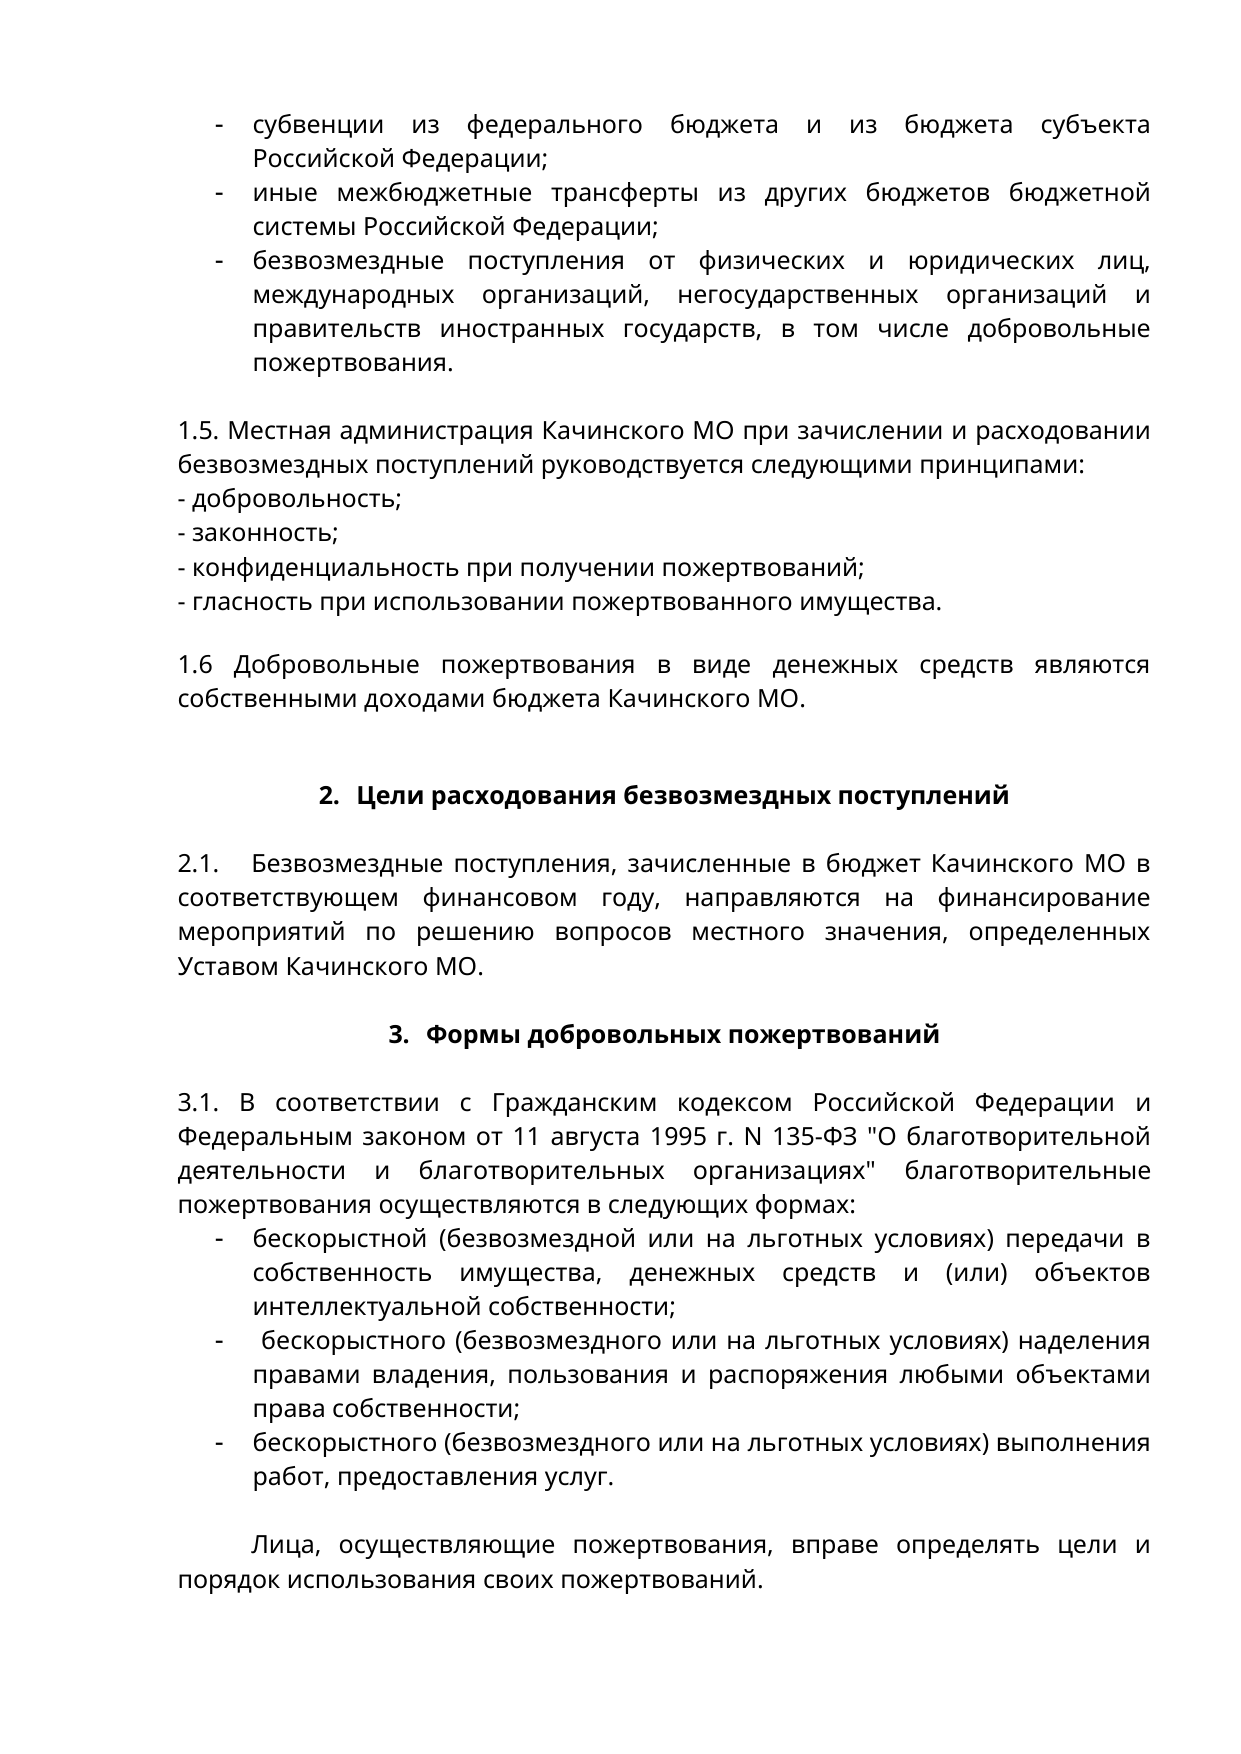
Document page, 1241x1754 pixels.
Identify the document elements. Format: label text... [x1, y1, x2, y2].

list безвозмездные поступления от физических и юридических лиц, международных организаций, негосударственных организаций и правительств иностранных государств, в том числе добровольные пожертвования. [215, 243, 1152, 379]
list Безвозмездные поступления, зачисленные в бюджет Качинского МО в соответствующем финансовом году, направляются на финансирование мероприятий по решению вопросов местного значения, определенных Уставом Качинского МО. [177, 846, 1152, 982]
list Цели расходования безвозмездных поступлений [177, 778, 1152, 812]
text 1.5. Местная администрация Качинского МО при зачислении и расходовании безвозмездных поступлений руководствуется следующими принципами: [177, 413, 1152, 481]
list Формы добровольных пожертвований [177, 1016, 1152, 1050]
list бескорыстной (безвозмездной или на льготных условиях) передачи в собственность имущества, денежных средств и (или) объектов интеллектуальной собственности; [215, 1221, 1152, 1323]
text 1.6 Добровольные пожертвования в виде денежных средств являются собственными доходами бюджета Качинского МО. [177, 646, 1152, 714]
list бескорыстного (безвозмездного или на льготных условиях) наделения правами владения, пользования и распоряжения любыми объектами права собственности; [215, 1323, 1152, 1425]
list субвенции из федерального бюджета и из бюджета субъекта Российской Федерации; [215, 106, 1152, 174]
list бескорыстного (безвозмездного или на льготных условиях) выполнения работ, предоставления услуг. [215, 1425, 1152, 1493]
list иные межбюджетные трансферты из других бюджетов бюджетной системы Российской Федерации; [215, 174, 1152, 243]
text - законность; [177, 515, 1152, 549]
text - конфиденциальность при получении пожертвований; [177, 549, 1152, 583]
text Лица, осуществляющие пожертвования, вправе определять цели и порядок использования своих пожертвований. [177, 1527, 1152, 1595]
text - гласность при использовании пожертвованного имущества. [177, 583, 1152, 617]
text - добровольность; [177, 481, 1152, 515]
text 3.1. В соответствии с Гражданским кодексом Российской Федерации и Федеральным законом от 11 августа 1995 г. N 135-ФЗ "О благотворительной деятельности и благотворительных организациях" благотворительные пожертвования осуществляются в следующих формах: [177, 1084, 1152, 1221]
